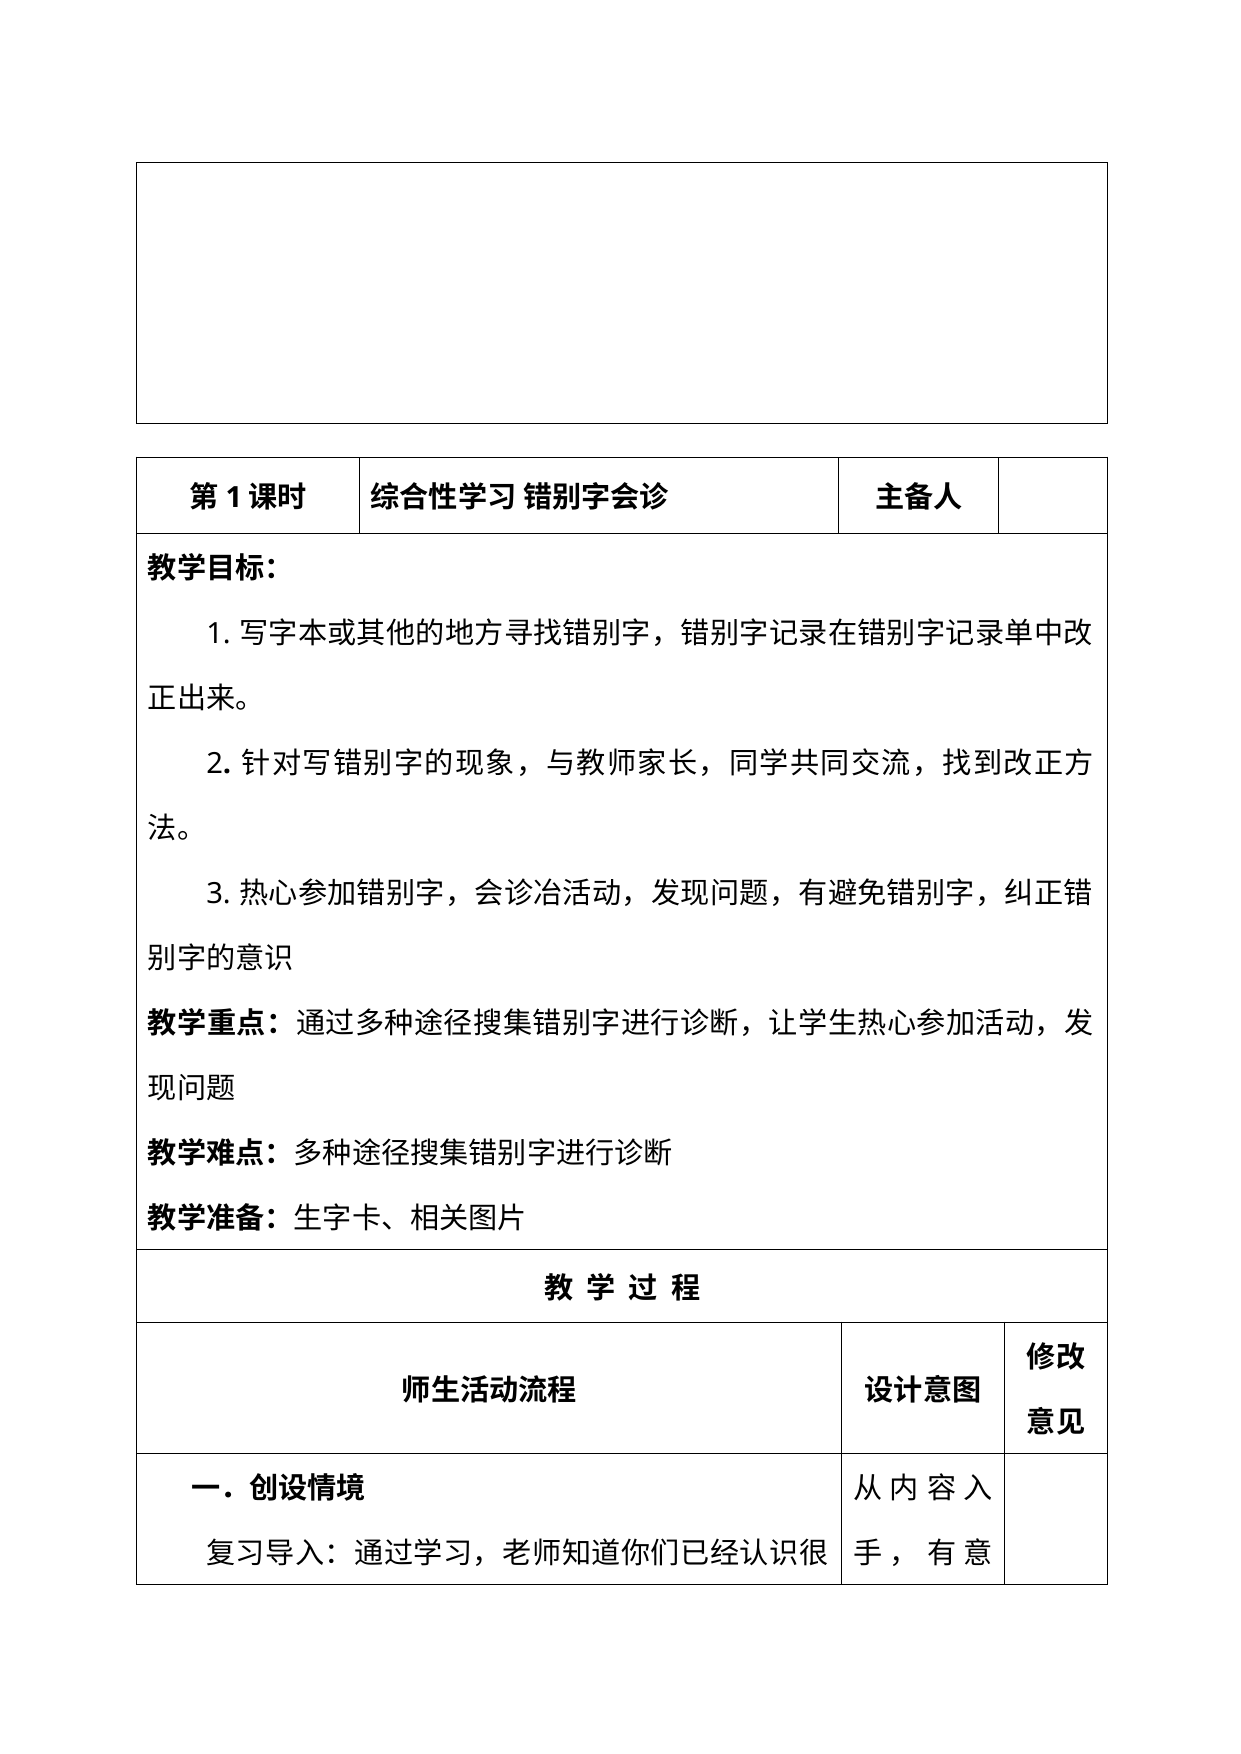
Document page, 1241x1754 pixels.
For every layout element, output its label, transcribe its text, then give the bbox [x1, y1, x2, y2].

table_cell 师生活动流程 [137, 1323, 841, 1453]
table_cell 设计意图 [842, 1323, 1004, 1453]
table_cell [137, 1454, 841, 1584]
table_header 主备人 [839, 458, 998, 532]
table_cell 教学目标： 1. 写字本或其他的地方寻找错别字，错别字记录在错别字记录单中改正出来。 2. 针对写错别字的现象，与教师家长，同学共同交流，找到改正方法。 3. 热心参加错别字，会诊冶活动，发现问题，有避免错别字，纠正错别字的意识 教学重点：通过多种途径搜集错别字进行诊断，让学生热心参加活动，发现问题 教学难点：多种途径搜集错别字进行诊断 教学准备：生字卡、相关图片 [137, 534, 1107, 1248]
table_cell [1005, 1454, 1107, 1584]
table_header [137, 163, 1107, 423]
table_header 综合性学习 错别字会诊 [360, 458, 838, 532]
table_header [999, 458, 1107, 532]
table_cell 教 学 过 程 [137, 1250, 1107, 1322]
table_cell 从内容入手，有意培养学生识字能力。 [842, 1454, 1004, 1584]
table_header 第 1课时 [137, 458, 359, 532]
table_cell 修改意见 [1005, 1323, 1107, 1453]
